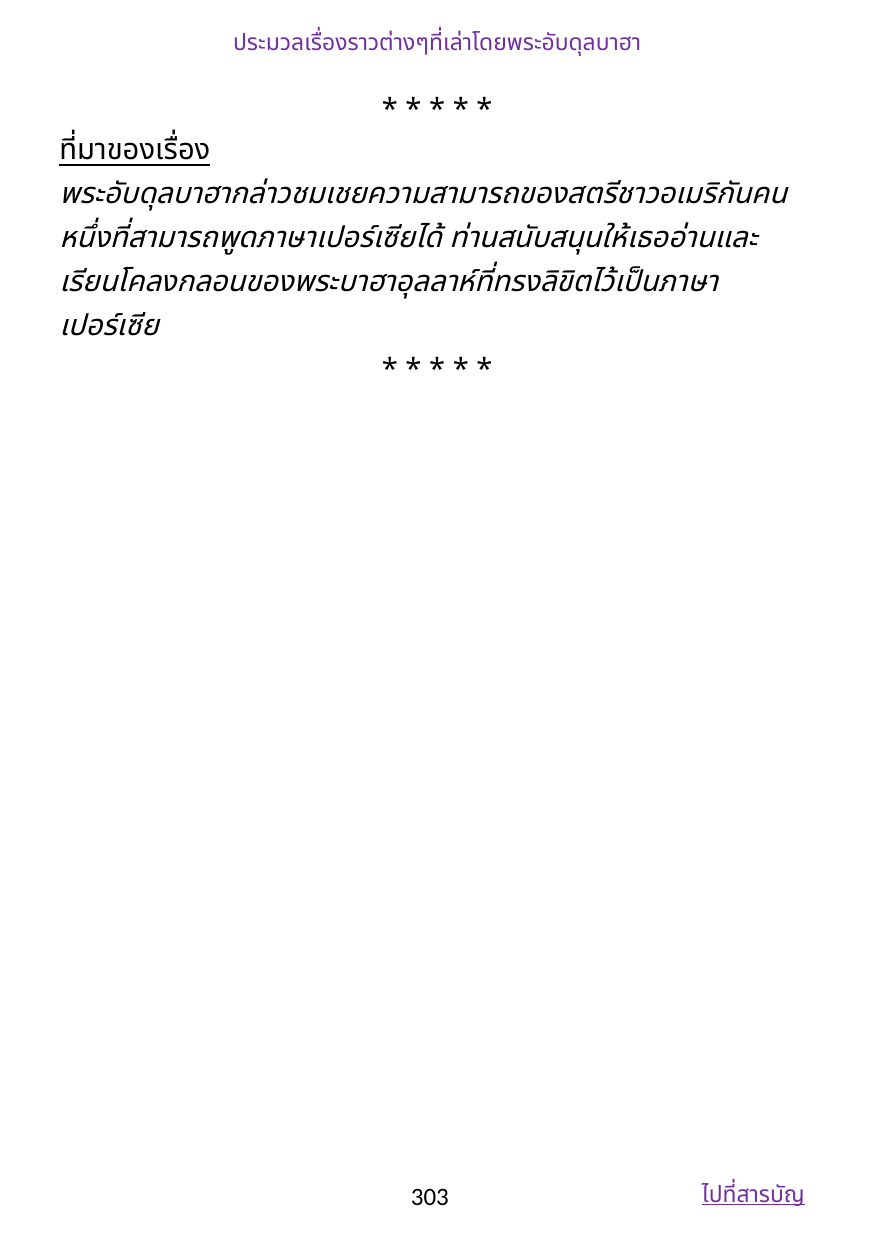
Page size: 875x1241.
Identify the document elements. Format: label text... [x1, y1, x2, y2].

text * * * * * [59, 349, 815, 388]
text พระอับดุลบาฮากล่าวชมเชยความสามารถของสตรีชาวอเมริกันคนหนึ่งที่สามารถพูดภาษาเปอร์เซียได้ ท่านสนับสนุนให้เธออ่านและเรียนโคลงกลอนของพระบาฮาอุลลาห์ที่ทรงลิขิตไว้เป็นภาษาเปอร์เซีย [59, 172, 815, 349]
text * * * * * [59, 89, 815, 128]
text ที่มาของเรื่อง [59, 128, 815, 172]
